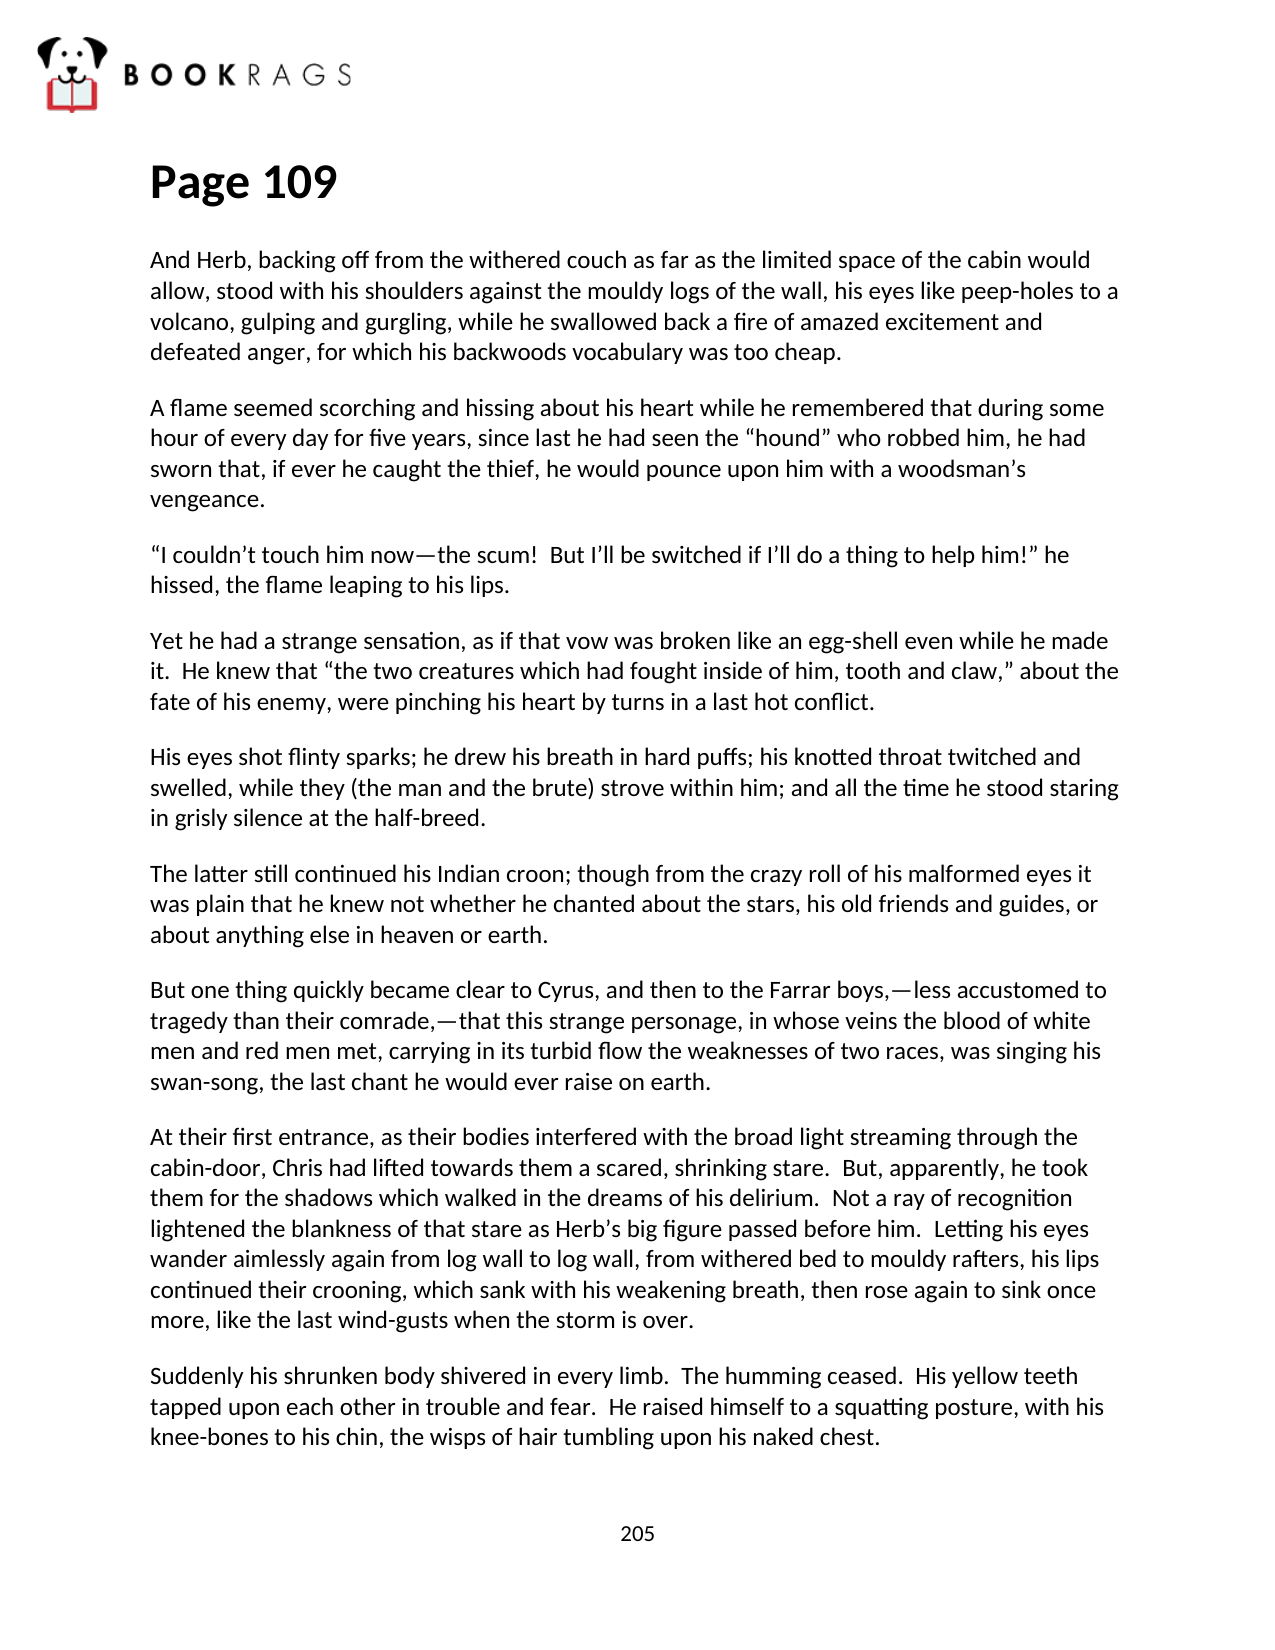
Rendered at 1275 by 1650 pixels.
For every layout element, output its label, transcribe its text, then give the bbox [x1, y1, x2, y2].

text Page 109 [150, 150, 1125, 211]
text His eyes shot flinty sparks; he drew his breath in hard puffs; his knotted throat twitched and swelled, while they (the man and the brute) strove within him; and all the time he stood staring in grisly silence at the half-breed. [150, 741, 1125, 833]
text But one thing quickly became clear to Cyrus, and then to the Farrar boys,—­less accustomed to tragedy than their comrade,—­that this strange personage, in whose veins the blood of white men and red men met, carrying in its turbid flow the weaknesses of two races, was singing his swan-song, the last chant he would ever raise on earth. [150, 974, 1125, 1097]
text A flame seemed scorching and hissing about his heart while he remembered that during some hour of every day for five years, since last he had seen the “hound” who robbed him, he had sworn that, if ever he caught the thief, he would pounce upon him with a woodsman’s vengeance. [150, 392, 1125, 514]
text The latter still continued his Indian croon; though from the crazy roll of his malformed eyes it was plain that he knew not whether he chanted about the stars, his old friends and guides, or about anything else in heaven or earth. [150, 858, 1125, 949]
picture [37, 37, 351, 113]
text Suddenly his shrunken body shivered in every limb. The humming ceased. His yellow teeth tapped upon each other in trouble and fear. He raised himself to a squatting posture, with his knee-bones to his chin, the wisps of hair tumbling upon his naked chest. [150, 1360, 1125, 1452]
text “I couldn’t touch him now—­the scum! But I’ll be switched if I’ll do a thing to help him!” he hissed, the flame leaping to his lips. [150, 539, 1125, 600]
text And Herb, backing off from the withered couch as far as the limited space of the cabin would allow, stood with his shoulders against the mouldy logs of the wall, his eyes like peep-holes to a volcano, gulping and gurgling, while he swallowed back a fire of amazed excitement and defeated anger, for which his backwoods vocabulary was too cheap. [150, 244, 1125, 367]
text At their first entrance, as their bodies interfered with the broad light streaming through the cabin-door, Chris had lifted towards them a scared, shrinking stare. But, apparently, he took them for the shadows which walked in the dreams of his delirium. Not a ray of recognition lightened the blankness of that stare as Herb’s big figure passed before him. Letting his eyes wander aimlessly again from log wall to log wall, from withered bed to mouldy rafters, his lips continued their crooning, which sank with his weakening breath, then rose again to sink once more, like the last wind-gusts when the storm is over. [150, 1122, 1125, 1335]
text Yet he had a strange sensation, as if that vow was broken like an egg-shell even while he made it. He knew that “the two creatures which had fought inside of him, tooth and claw,” about the fate of his enemy, were pinching his heart by turns in a last hot conflict. [150, 625, 1125, 716]
